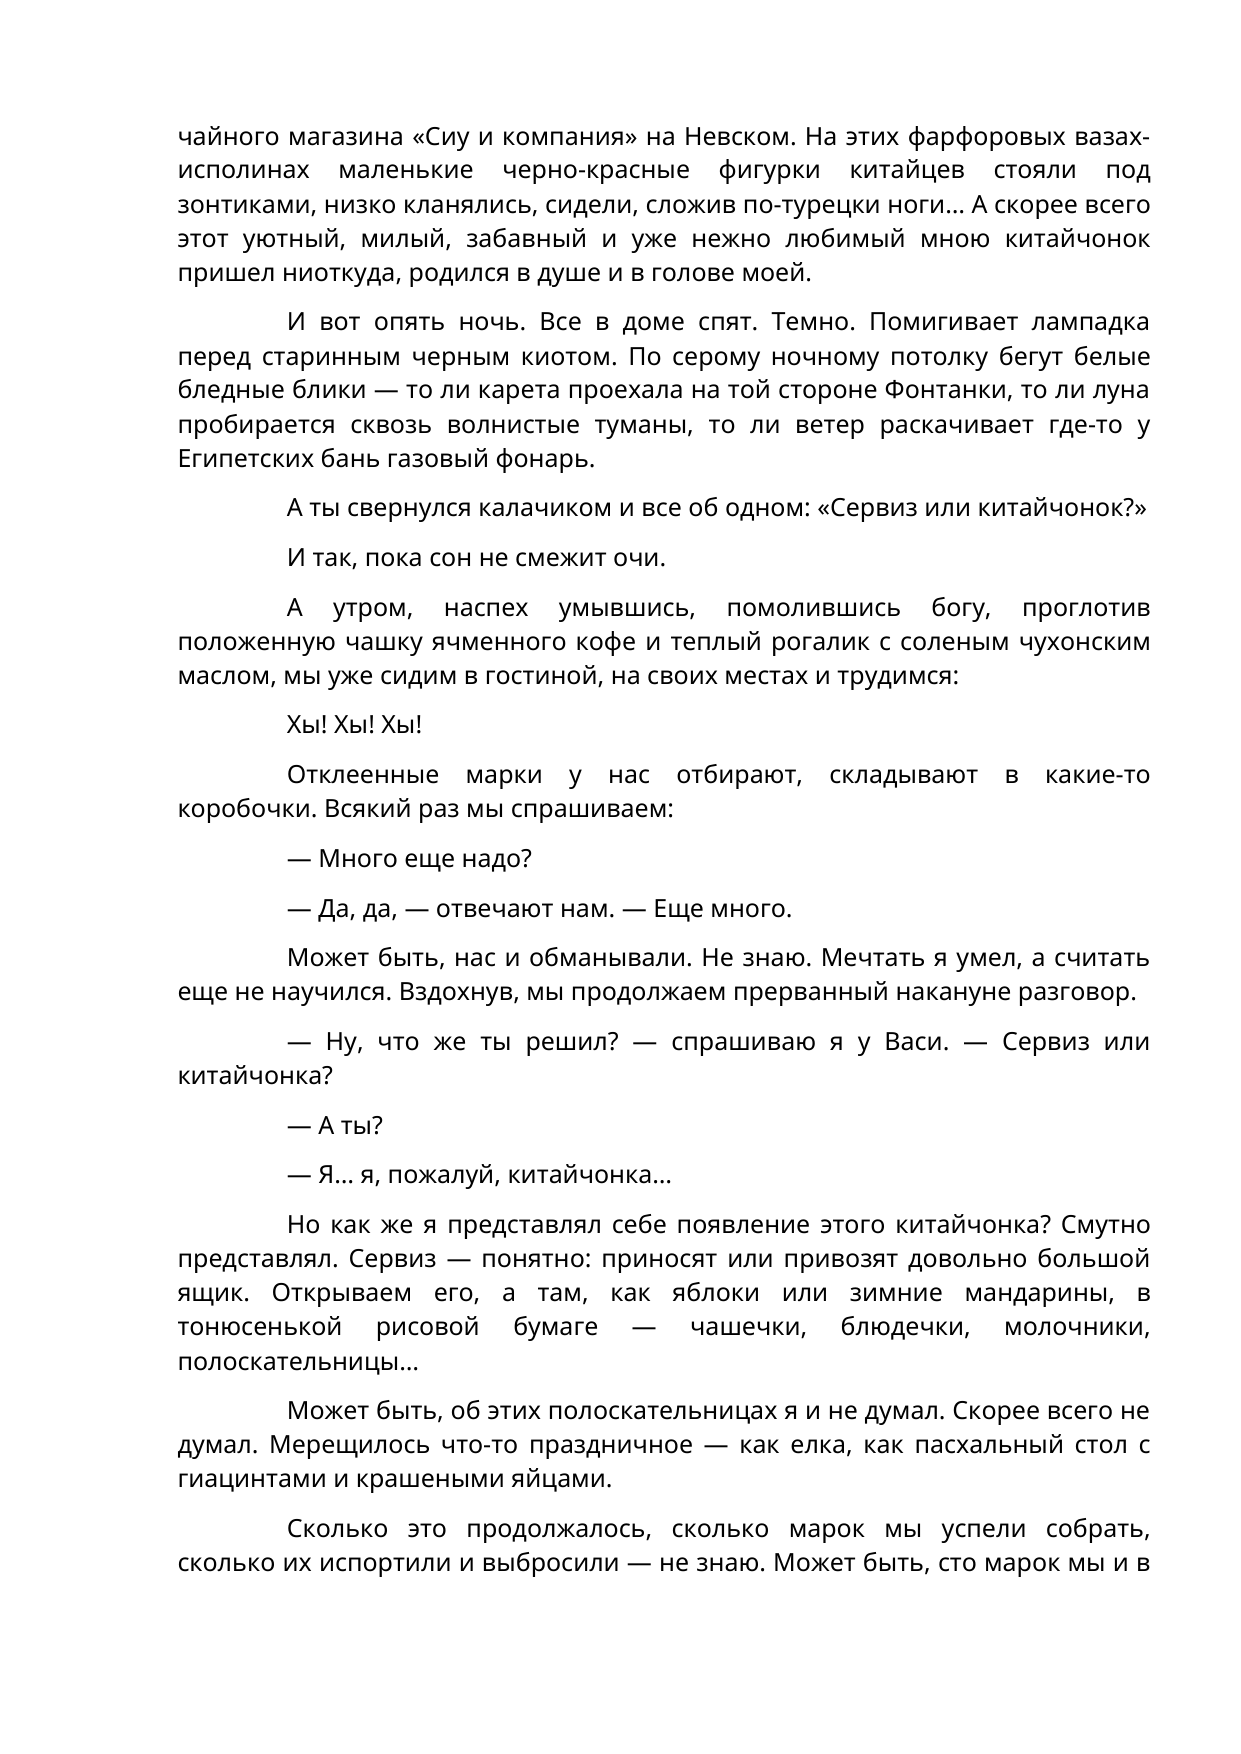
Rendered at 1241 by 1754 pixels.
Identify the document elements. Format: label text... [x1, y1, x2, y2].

text — Ну, что же ты решил? — спрашиваю я у Васи. — Сервиз или китайчонка? [177, 1024, 1152, 1092]
text И так, пока сон не смежит очи. [177, 540, 1152, 574]
text — А ты? [177, 1107, 1152, 1142]
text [177, 118, 1152, 288]
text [177, 1511, 1152, 1579]
text — Я… я, пожалуй, китайчонка… [177, 1157, 1152, 1191]
text Может быть, нас и обманывали. Не знаю. Мечтать я умел, а считать еще не научился. Вздохнув, мы продолжаем прерванный накануне разговор. [177, 940, 1152, 1008]
text — Да, да, — отвечают нам. — Еще много. [177, 890, 1152, 924]
text А ты свернулся калачиком и все об одном: «Сервиз или китайчонок?» [177, 490, 1152, 524]
text И вот опять ночь. Все в доме спят. Темно. Помигивает лампадка перед старинным черным киотом. По серому ночному потолку бегут белые бледные блики — то ли карета проехала на той стороне Фонтанки, то ли луна пробирается сквозь волнистые туманы, то ли ветер раскачивает где-то у Египетских бань газовый фонарь. [177, 304, 1152, 474]
text А утром, наспех умывшись, помолившись богу, проглотив положенную чашку ячменного кофе и теплый рогалик с соленым чухонским маслом, мы уже сидим в гостиной, на своих местах и трудимся: [177, 589, 1152, 692]
text Хы! Хы! Хы! [177, 707, 1152, 741]
text — Много еще надо? [177, 841, 1152, 875]
text Но как же я представлял себе появление этого китайчонка? Смутно представлял. Сервиз — понятно: приносят или привозят довольно большой ящик. Открываем его, а там, как яблоки или зимние мандарины, в тонюсенькой рисовой бумаге — чашечки, блюдечки, молочники, полоскательницы… [177, 1207, 1152, 1377]
text Может быть, об этих полоскательницах я и не думал. Скорее всего не думал. Мерещилось что-то праздничное — как елка, как пасхальный стол с гиацинтами и крашеными яйцами. [177, 1393, 1152, 1495]
text Отклеенные марки у нас отбирают, складывают в какие-то коробочки. Всякий раз мы спрашиваем: [177, 757, 1152, 825]
